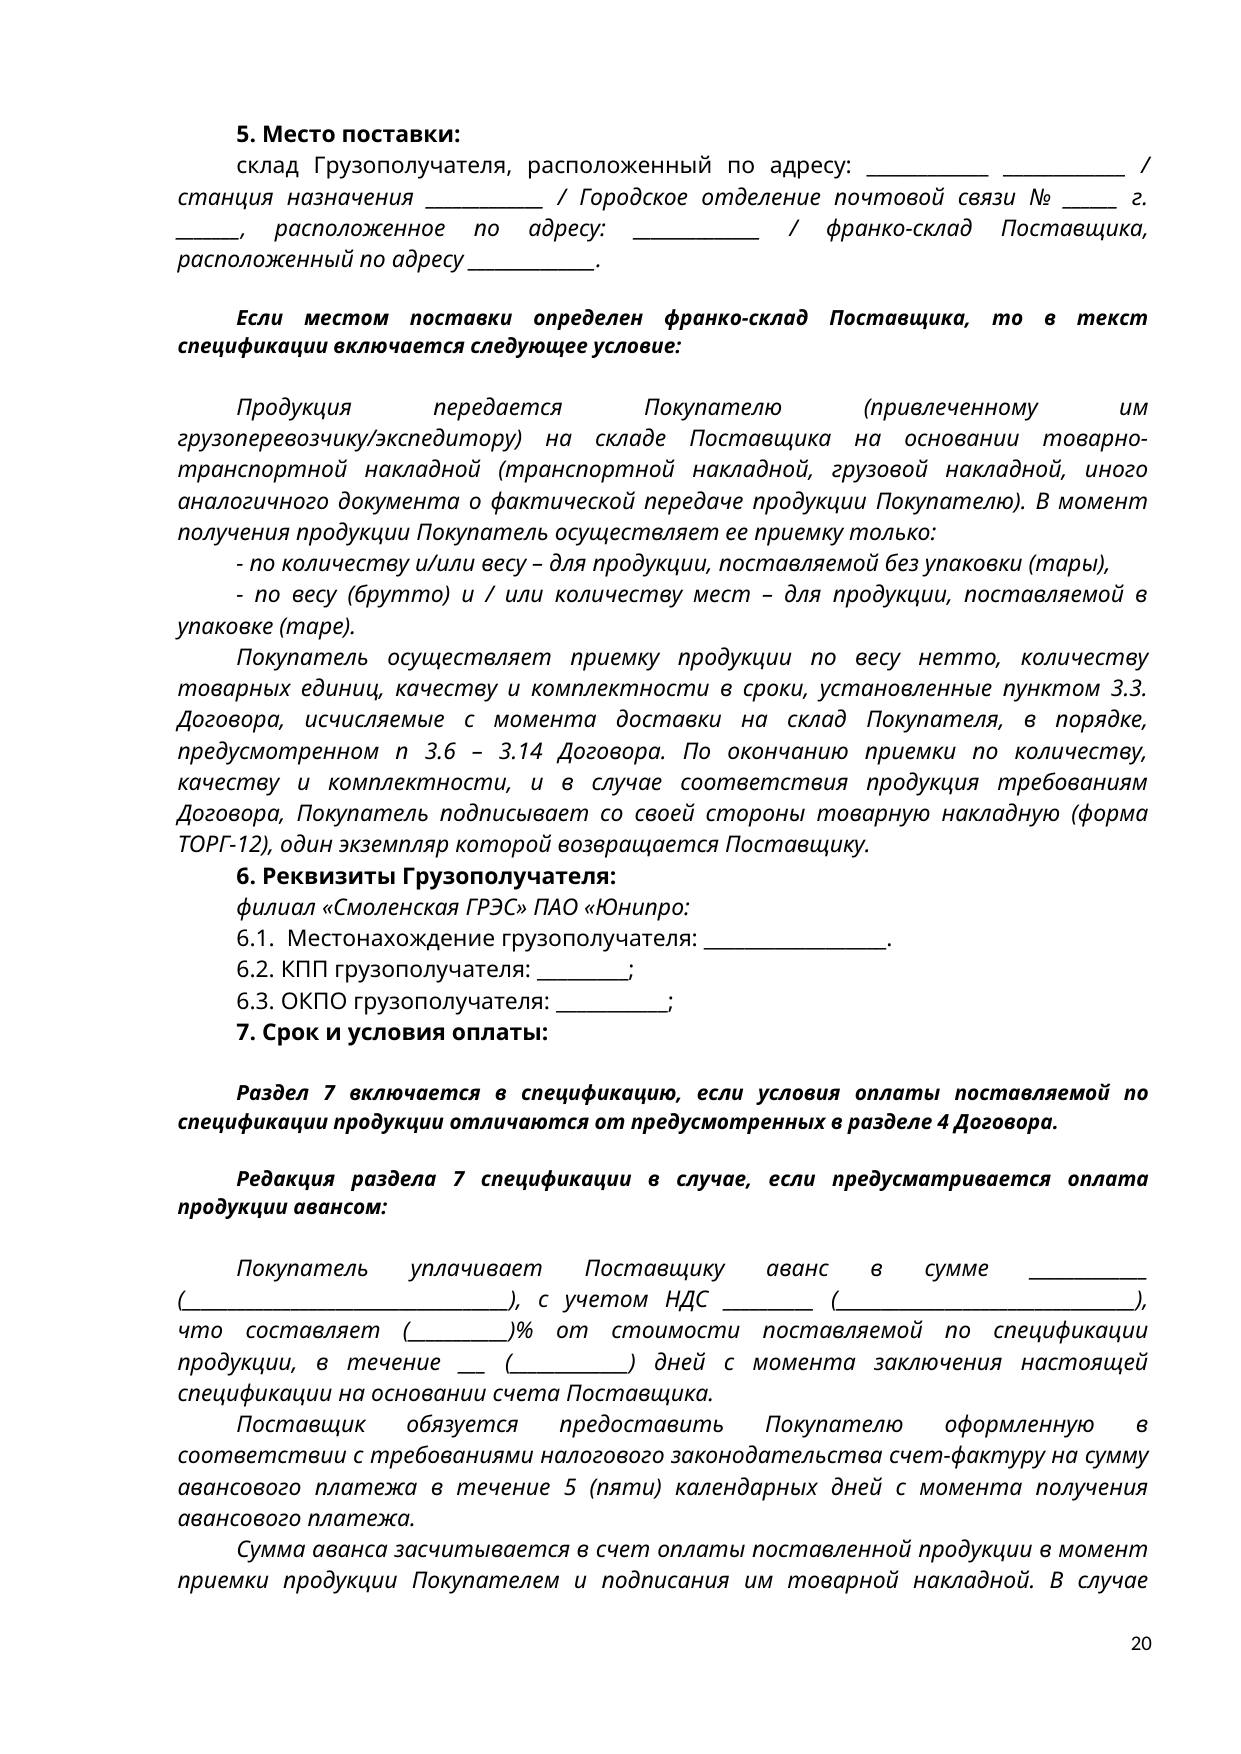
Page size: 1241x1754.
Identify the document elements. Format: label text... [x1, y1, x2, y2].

text - по количеству и/или весу – для продукции, поставляемой без упаковки (тары), [177, 547, 1152, 578]
text - по весу (брутто) и / или количеству мест – для продукции, поставляемой в упаковке (таре). [177, 578, 1152, 641]
text 6.2. КПП грузополучателя: _________; [177, 953, 1152, 985]
text 6.1. Местонахождение грузополучателя: __________________. [177, 922, 1152, 953]
text Если местом поставки определен франко-склад Поставщика, то в текст спецификации включается следующее условие: [177, 303, 1152, 360]
text филиал «Смоленская ГРЭС» ПАО «Юнипро: [177, 891, 1152, 922]
text Продукция передается Покупателю (привлеченному им грузоперевозчику/экспедитору) на складе Поставщика на основании товарно-транспортной накладной (транспортной накладной, грузовой накладной, иного аналогичного документа о фактической передаче продукции Покупателю). В момент получения продукции Покупатель осуществляет ее приемку только: [177, 391, 1152, 547]
text Раздел 7 включается в спецификацию, если условия оплаты поставляемой по спецификации продукции отличаются от предусмотренных в разделе 4 Договора. [177, 1078, 1152, 1135]
text Поставщик обязуется предоставить Покупателю оформленную в соответствии с требованиями налогового законодательства счет-фактуру на сумму авансового платежа в течение 5 (пяти) календарных дней с момента получения авансового платежа. [177, 1408, 1152, 1533]
text Редакция раздела 7 спецификации в случае, если предусматривается оплата продукции авансом: [177, 1164, 1152, 1221]
text Покупатель уплачивает Поставщику аванс в сумме _____________ (____________________________________), с учетом НДС __________ (_________________________________), что составляет (___________)% от стоимости поставляемой по спецификации продукции, в течение ___ (_____________) дней с момента заключения настоящей спецификации на основании счета Поставщика. [177, 1252, 1152, 1408]
text 6. Реквизиты Грузополучателя: [177, 860, 1152, 891]
text 7. Срок и условия оплаты: [177, 1016, 1152, 1047]
text Покупатель осуществляет приемку продукции по весу нетто, количеству товарных единиц, качеству и комплектности в сроки, установленные пунктом 3.3. Договора, исчисляемые с момента доставки на склад Покупателя, в порядке, предусмотренном п 3.6 – 3.14 Договора. По окончанию приемки по количеству, качеству и комплектности, и в случае соответствия продукция требованиям Договора, Покупатель подписывает со своей стороны товарную накладную (форма ТОРГ-12), один экземпляр которой возвращается Поставщику. [177, 641, 1152, 860]
text 5. Место поставки: [177, 118, 1152, 149]
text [177, 1533, 1152, 1596]
text 6.3. ОКПО грузополучателя: ___________; [177, 985, 1152, 1016]
text склад Грузополучателя, расположенный по адресу: ____________ ____________ / станция назначения _____________ / Городское отделение почтовой связи № ______ г. _______, расположенное по адресу: ______________ / франко-склад Поставщика, расположенный по адресу ______________. [177, 149, 1152, 274]
